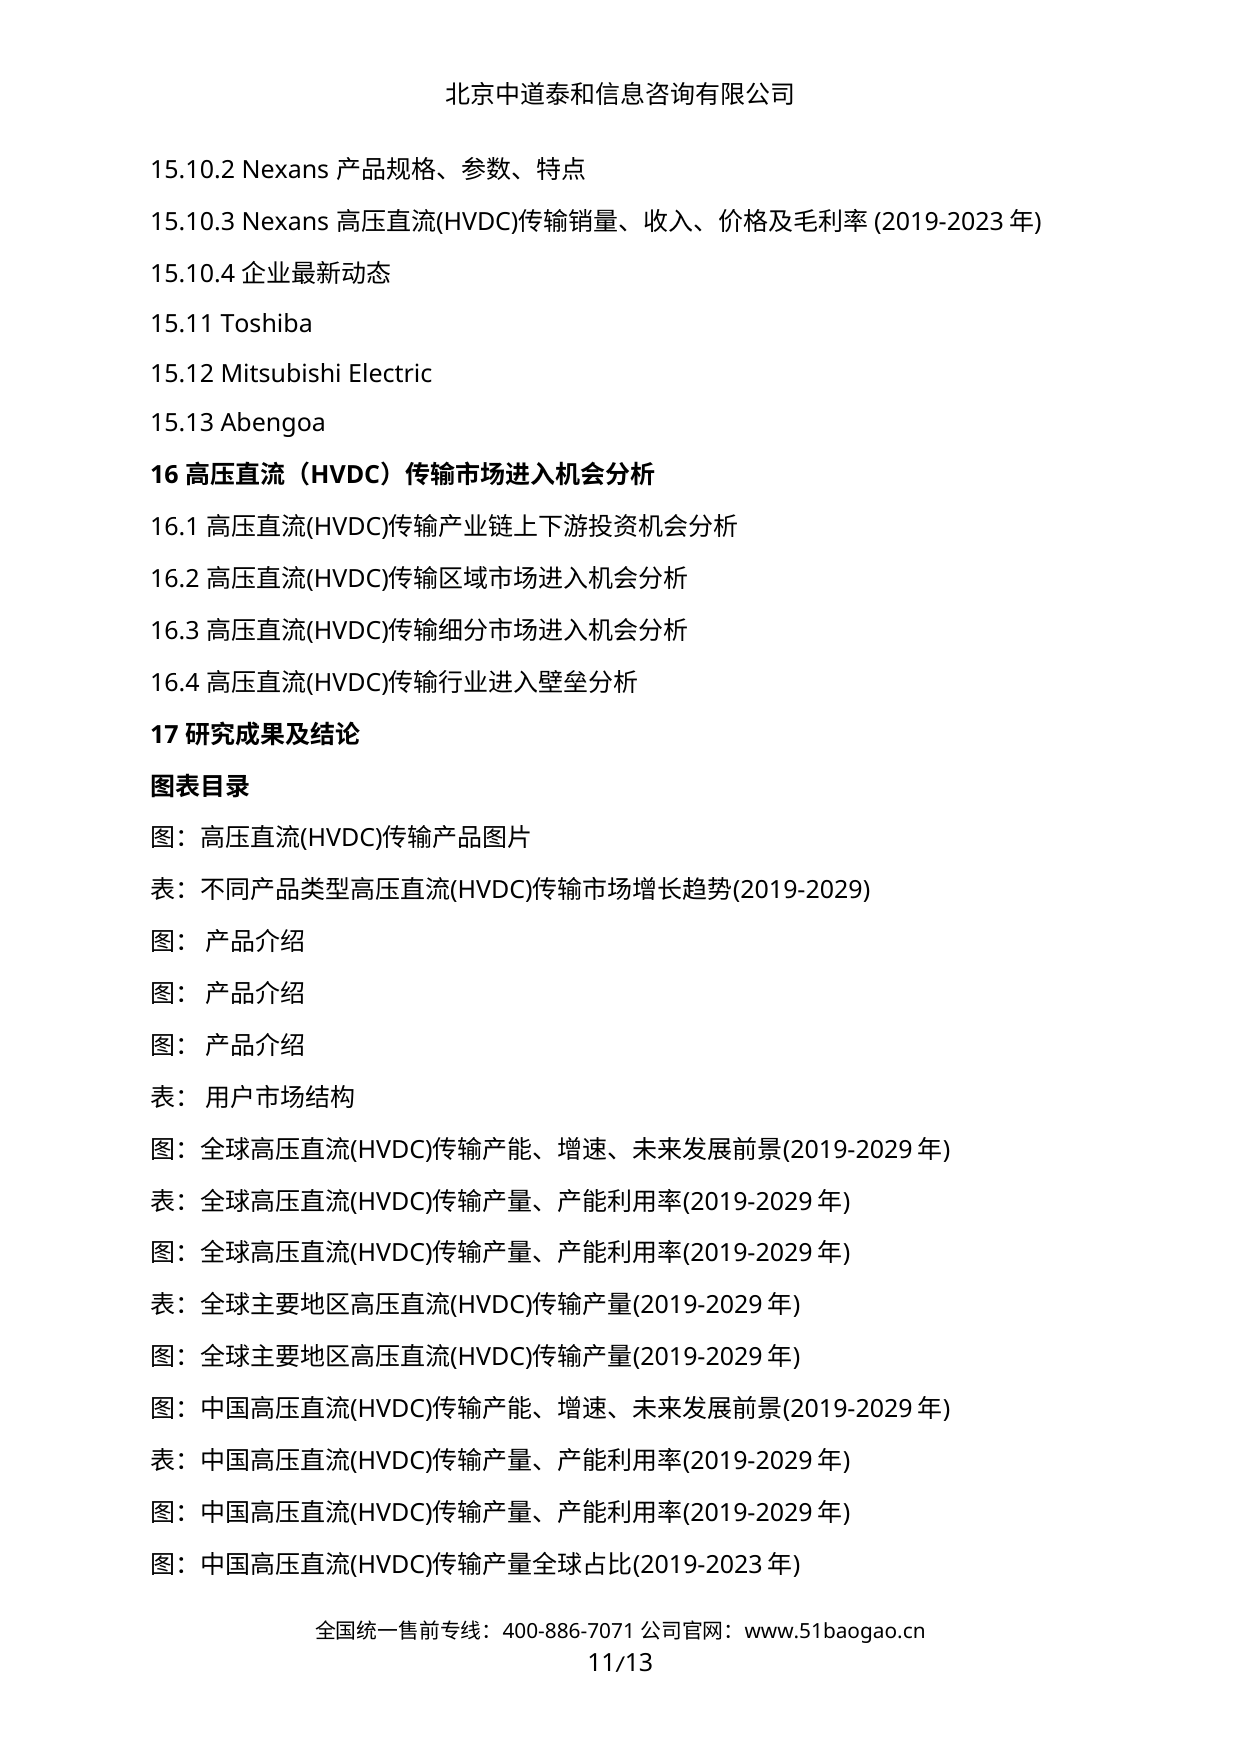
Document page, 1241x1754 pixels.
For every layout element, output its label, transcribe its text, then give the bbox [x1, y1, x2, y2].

text 图：全球主要地区高压直流(HVDC)传输产量(2019-2029年) [150, 1337, 1090, 1373]
text 图：全球高压直流(HVDC)传输产能、增速、未来发展前景(2019-2029年) [150, 1129, 1090, 1165]
text 17 研究成果及结论 [150, 714, 1090, 750]
text 15.13 Abengoa [150, 405, 1090, 439]
text 16 高压直流（HVDC）传输市场进入机会分析 [150, 455, 1090, 491]
text 15.11 Toshiba [150, 306, 1090, 340]
text 16.3 高压直流(HVDC)传输细分市场进入机会分析 [150, 610, 1090, 647]
text 图： 产品介绍 [150, 922, 1090, 958]
text 15.10.2 Nexans 产品规格、参数、特点 [150, 150, 1090, 186]
text 图：高压直流(HVDC)传输产品图片 [150, 818, 1090, 854]
text 图：中国高压直流(HVDC)传输产能、增速、未来发展前景(2019-2029年) [150, 1388, 1090, 1425]
text 图：全球高压直流(HVDC)传输产量、产能利用率(2019-2029年) [150, 1233, 1090, 1269]
text 表：全球主要地区高压直流(HVDC)传输产量(2019-2029年) [150, 1285, 1090, 1321]
text 图： 产品介绍 [150, 973, 1090, 1010]
text 15.10.3 Nexans 高压直流(HVDC)传输销量、收入、价格及毛利率 (2019-2023年) [150, 202, 1090, 238]
text 图：中国高压直流(HVDC)传输产量全球占比(2019-2023年) [150, 1544, 1090, 1580]
text 16.4 高压直流(HVDC)传输行业进入壁垒分析 [150, 662, 1090, 698]
text 表： 用户市场结构 [150, 1077, 1090, 1113]
text 表：不同产品类型高压直流(HVDC)传输市场增长趋势(2019-2029) [150, 870, 1090, 906]
text 16.2 高压直流(HVDC)传输区域市场进入机会分析 [150, 558, 1090, 595]
text 15.10.4 企业最新动态 [150, 254, 1090, 290]
text 表：全球高压直流(HVDC)传输产量、产能利用率(2019-2029年) [150, 1181, 1090, 1217]
text 15.12 Mitsubishi Electric [150, 355, 1090, 389]
text 图表目录 [150, 766, 1090, 802]
text 图：中国高压直流(HVDC)传输产量、产能利用率(2019-2029年) [150, 1492, 1090, 1528]
text 表：中国高压直流(HVDC)传输产量、产能利用率(2019-2029年) [150, 1440, 1090, 1477]
text 16.1 高压直流(HVDC)传输产业链上下游投资机会分析 [150, 507, 1090, 543]
text 图： 产品介绍 [150, 1025, 1090, 1062]
